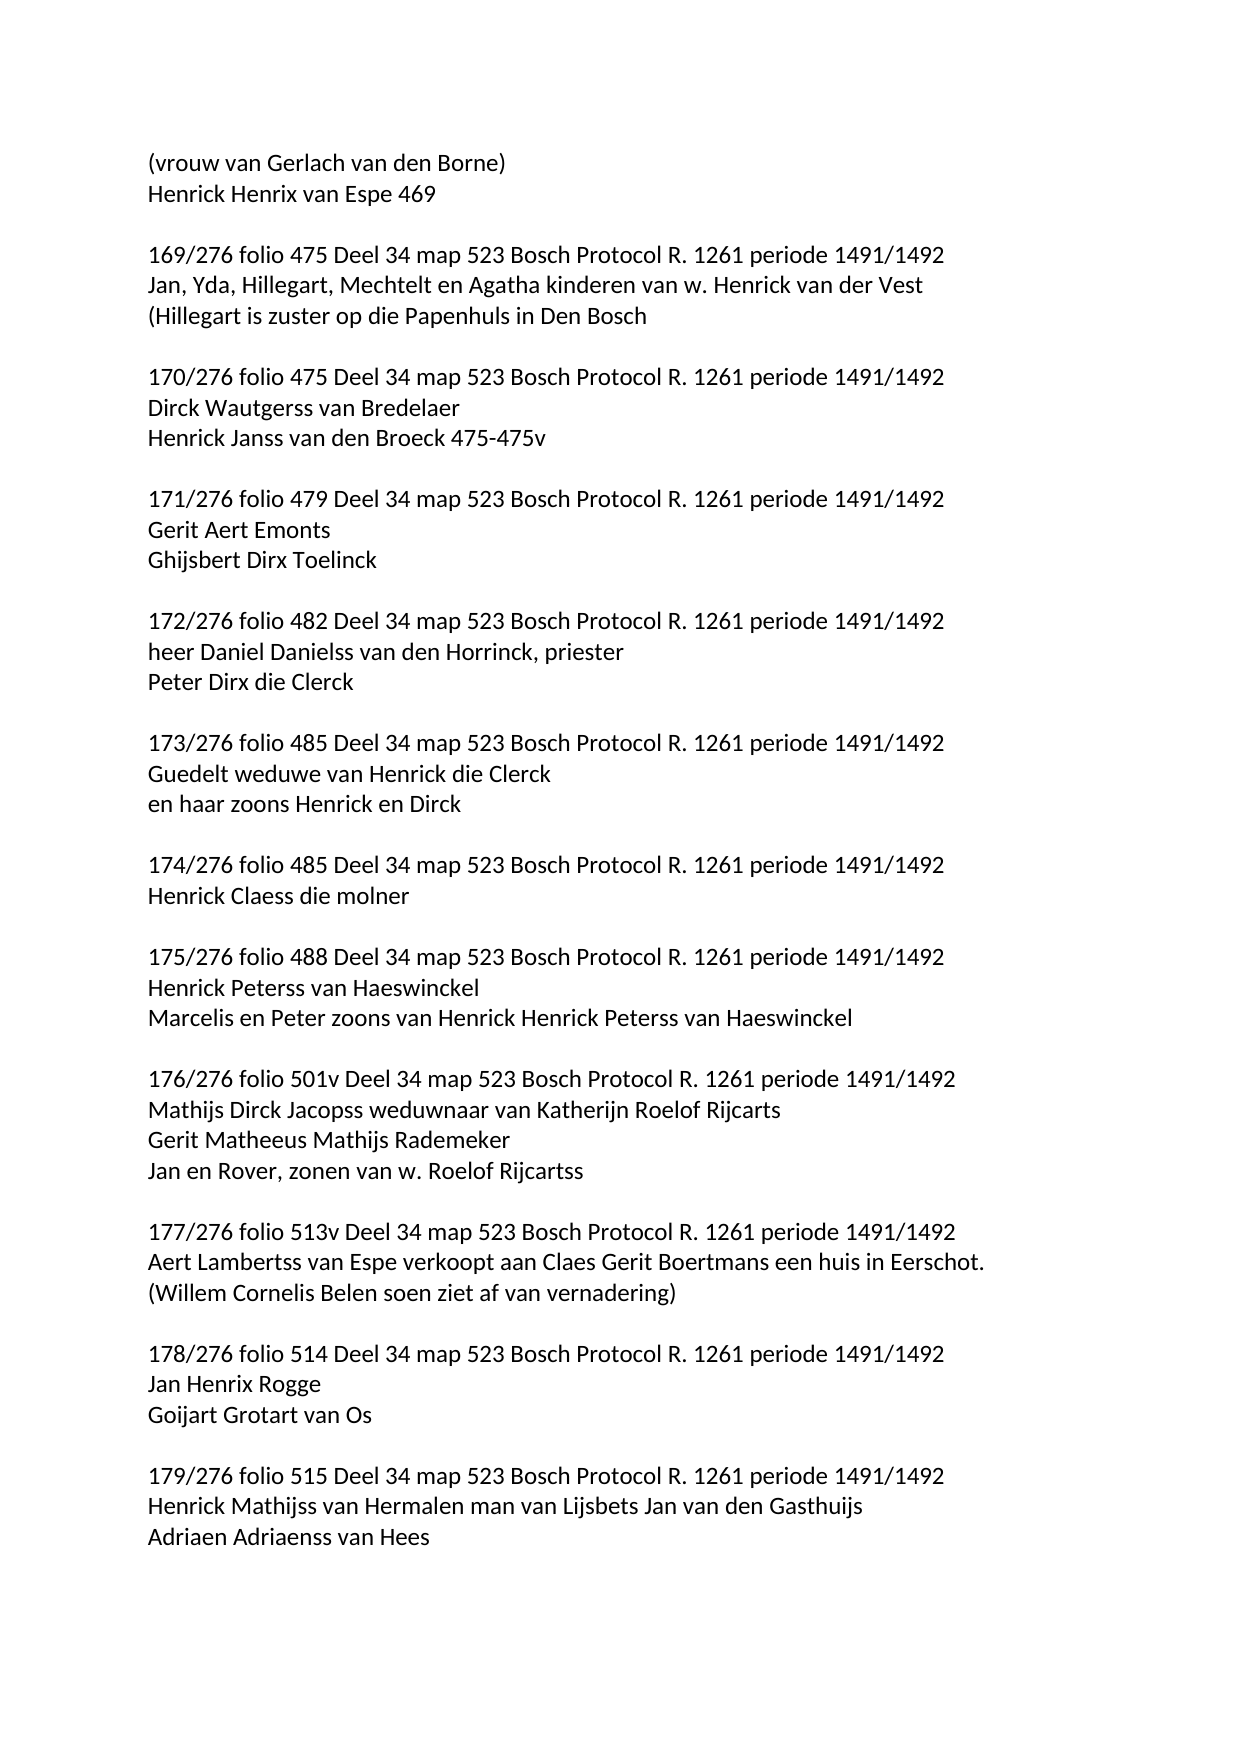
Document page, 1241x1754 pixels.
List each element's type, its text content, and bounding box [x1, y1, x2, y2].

text Gerit Aert Emonts [148, 514, 1093, 544]
text en haar zoons Henrick en Dirck [148, 788, 1093, 819]
text 179/276 folio 515 Deel 34 map 523 Bosch Protocol R. 1261 periode 1491/1492 [148, 1460, 1093, 1491]
text Henrick Peterss van Haeswinckel [148, 972, 1093, 1002]
text 171/276 folio 479 Deel 34 map 523 Bosch Protocol R. 1261 periode 1491/1492 [148, 483, 1093, 514]
text Goijart Grotart van Os [148, 1399, 1093, 1429]
text Ghijsbert Dirx Toelinck [148, 544, 1093, 575]
text Jan, Yda, Hillegart, Mechtelt en Agatha kinderen van w. Henrick van der Vest [148, 270, 1093, 300]
text Peter Dirx die Clerck [148, 666, 1093, 697]
text Jan en Rover, zonen van w. Roelof Rijcartss [148, 1155, 1093, 1185]
text Mathijs Dirck Jacopss weduwnaar van Katherijn Roelof Rijcarts [148, 1094, 1093, 1124]
text 177/276 folio 513v Deel 34 map 523 Bosch Protocol R. 1261 periode 1491/1492 [148, 1216, 1093, 1246]
text Jan Henrix Rogge [148, 1368, 1093, 1399]
text 175/276 folio 488 Deel 34 map 523 Bosch Protocol R. 1261 periode 1491/1492 [148, 941, 1093, 972]
text Henrick Henrix van Espe 469 [148, 178, 1093, 209]
text 169/276 folio 475 Deel 34 map 523 Bosch Protocol R. 1261 periode 1491/1492 [148, 239, 1093, 270]
text Henrick Claess die molner [148, 880, 1093, 911]
text Marcelis en Peter zoons van Henrick Henrick Peterss van Haeswinckel [148, 1002, 1093, 1033]
text Henrick Janss van den Broeck 475-475v [148, 422, 1093, 453]
text (vrouw van Gerlach van den Borne) [148, 148, 1093, 178]
text (Hillegart is zuster op die Papenhuls in Den Bosch [148, 300, 1093, 331]
text Aert Lambertss van Espe verkoopt aan Claes Gerit Boertmans een huis in Eerschot. [148, 1246, 1093, 1277]
text 174/276 folio 485 Deel 34 map 523 Bosch Protocol R. 1261 periode 1491/1492 [148, 849, 1093, 880]
text Dirck Wautgerss van Bredelaer [148, 392, 1093, 422]
text 170/276 folio 475 Deel 34 map 523 Bosch Protocol R. 1261 periode 1491/1492 [148, 361, 1093, 392]
text Henrick Mathijss van Hermalen man van Lijsbets Jan van den Gasthuijs [148, 1491, 1093, 1521]
text 178/276 folio 514 Deel 34 map 523 Bosch Protocol R. 1261 periode 1491/1492 [148, 1338, 1093, 1368]
text Guedelt weduwe van Henrick die Clerck [148, 758, 1093, 788]
text Adriaen Adriaenss van Hees [148, 1521, 1093, 1552]
text 172/276 folio 482 Deel 34 map 523 Bosch Protocol R. 1261 periode 1491/1492 [148, 605, 1093, 636]
text heer Daniel Danielss van den Horrinck, priester [148, 636, 1093, 666]
text Gerit Matheeus Mathijs Rademeker [148, 1124, 1093, 1155]
text 176/276 folio 501v Deel 34 map 523 Bosch Protocol R. 1261 periode 1491/1492 [148, 1063, 1093, 1094]
text (Willem Cornelis Belen soen ziet af van vernadering) [148, 1277, 1093, 1307]
text 173/276 folio 485 Deel 34 map 523 Bosch Protocol R. 1261 periode 1491/1492 [148, 727, 1093, 758]
